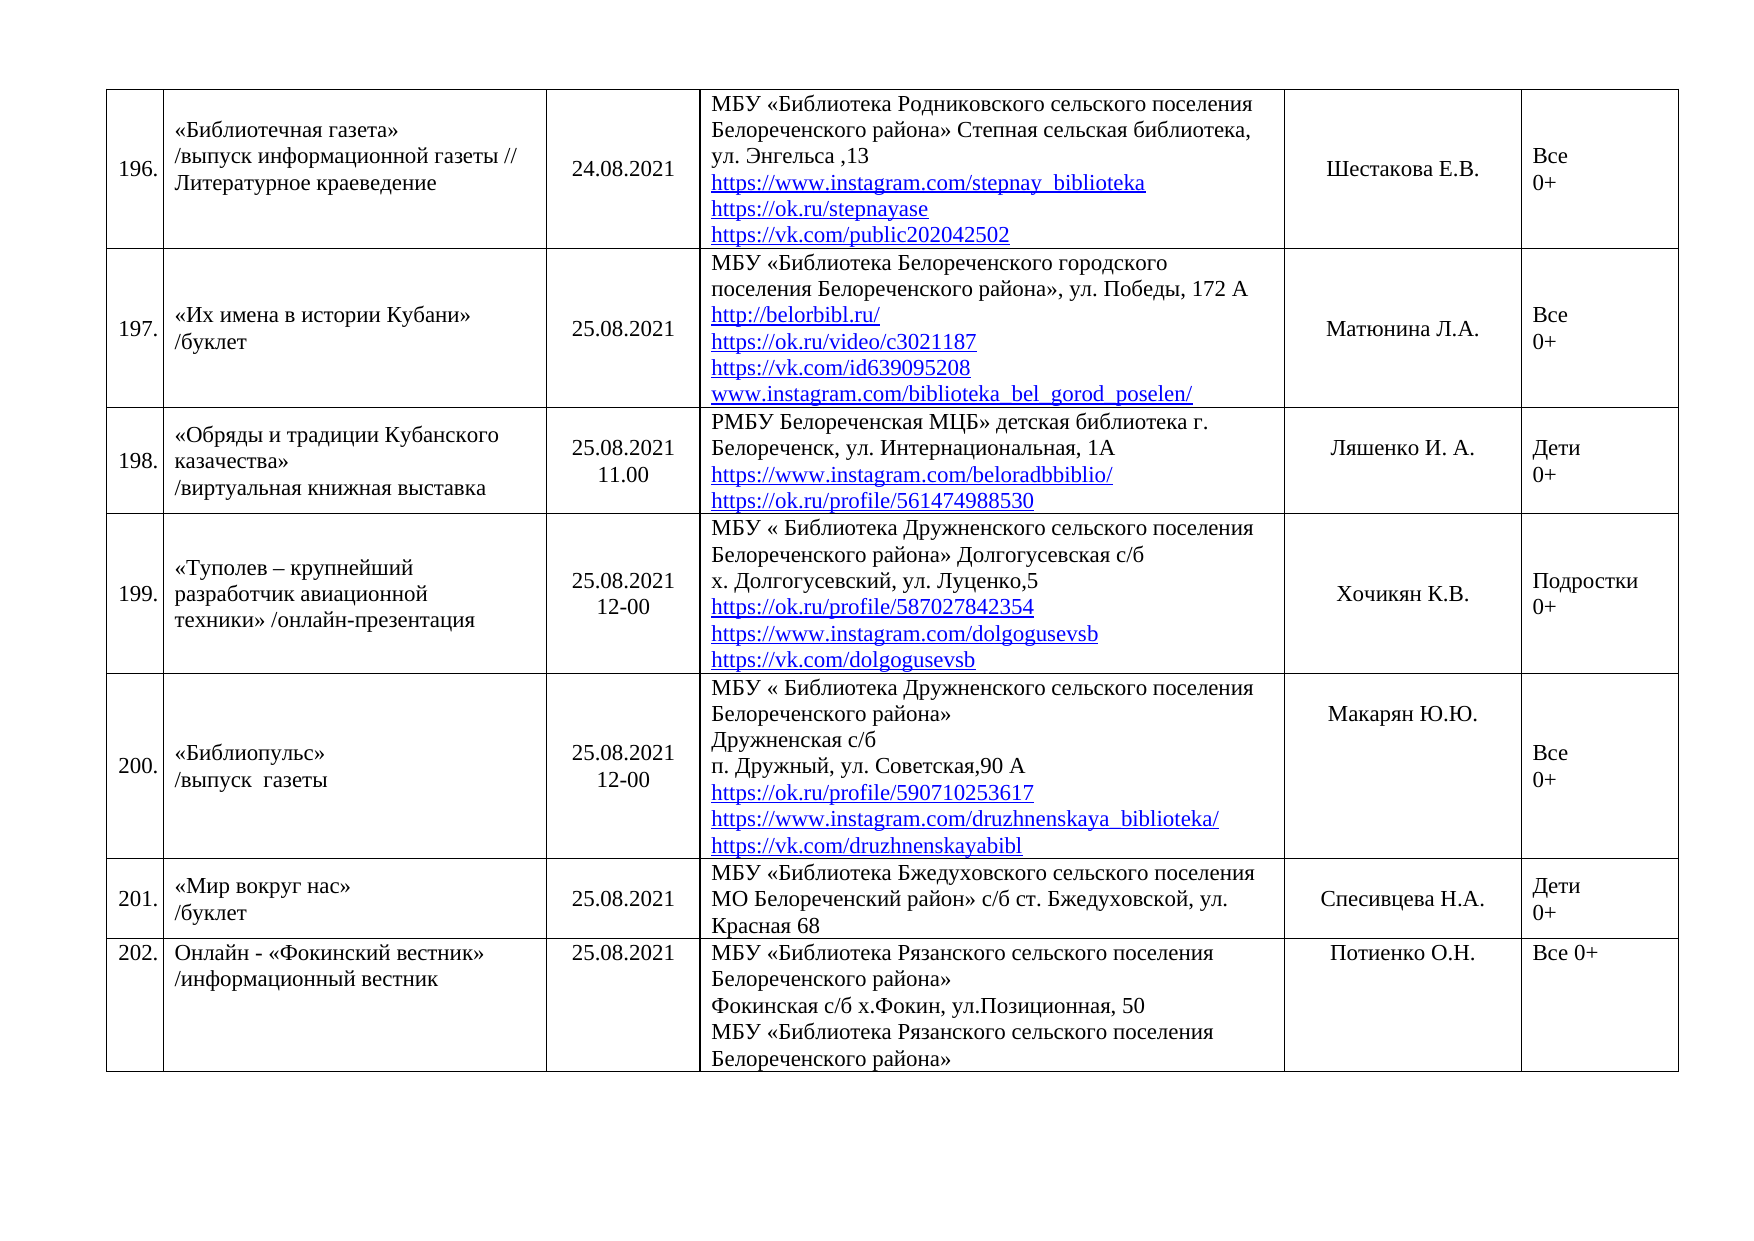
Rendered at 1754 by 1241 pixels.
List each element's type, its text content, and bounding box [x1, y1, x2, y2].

table_cell [107, 514, 163, 672]
table_cell Потиенко О.Н. [1285, 939, 1521, 1071]
table_cell «Библиопульс» /выпуск газеты [164, 674, 546, 858]
table_cell 25.08.2021 12-00 [547, 674, 699, 858]
table_cell Хочикян К.В. [1285, 514, 1521, 672]
table_cell Все 0+ [1522, 674, 1678, 858]
table_cell «Обряды и традиции Кубанского казачества» /виртуальная книжная выставка [164, 408, 546, 513]
table_cell [107, 249, 163, 407]
table_cell «Библиотечная газета» /выпуск информационной газеты // Литературное краеведение [164, 90, 546, 248]
table_cell [107, 859, 163, 938]
table_cell МБУ «Библиотека Белореченского городского поселения Белореченского района», ул. Победы, 172 А http://belorbibl.ru/ https://ok.ru/video/c3021187 https://vk.com/id639095208 www.instagram.com/biblioteka_bel_gorod_poselen/ [701, 249, 1284, 407]
table_cell 25.08.2021 [547, 859, 699, 938]
table_cell 25.08.2021 [547, 939, 699, 1071]
table_cell МБУ «Библиотека Бжедуховского сельского поселения МО Белореченский район» с/б ст. Бжедуховской, ул. Красная 68 [701, 859, 1284, 938]
table_cell Шестакова Е.В. [1285, 90, 1521, 248]
table_cell РМБУ Белореченская МЦБ» детская библиотека г. Белореченск, ул. Интернациональная, 1А https://www.instagram.com/beloradbbiblio/ https://ok.ru/profile/561474988530 [701, 408, 1284, 513]
table_cell Все 0+ [1522, 90, 1678, 248]
table_cell Все 0+ [1522, 939, 1678, 1071]
table_cell Макарян Ю.Ю. [1285, 674, 1521, 858]
table_cell 25.08.2021 12-00 [547, 514, 699, 672]
table_cell [107, 939, 163, 1071]
table_cell Матюнина Л.А. [1285, 249, 1521, 407]
table_cell 24.08.2021 [547, 90, 699, 248]
table_cell МБУ « Библиотека Дружненского сельского поселения Белореченского района» Дружненская с/б п. Дружный, ул. Советская,90 А https://ok.ru/profile/590710253617 https://www.instagram.com/druzhnenskaya_biblioteka/ https://vk.com/druzhnenskayabibl [701, 674, 1284, 858]
table_cell 25.08.2021 11.00 [547, 408, 699, 513]
table_cell МБУ « Библиотека Дружненского сельского поселения Белореченского района» Долгогусевская с/б х. Долгогусевский, ул. Луценко,5 https://ok.ru/profile/587027842354 https://www.instagram.com/dolgogusevsb https://vk.com/dolgogusevsb [701, 514, 1284, 672]
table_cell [701, 90, 1284, 248]
table_cell Дети 0+ [1522, 408, 1678, 513]
table_cell Дети 0+ [1522, 859, 1678, 938]
table_cell 25.08.2021 [547, 249, 699, 407]
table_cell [701, 939, 1284, 1071]
table_cell «Мир вокруг нас» /буклет [164, 859, 546, 938]
table_cell [107, 674, 163, 858]
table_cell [164, 939, 546, 1071]
table_cell Все 0+ [1522, 249, 1678, 407]
table_cell «Их имена в истории Кубани» /буклет [164, 249, 546, 407]
table_cell [107, 90, 163, 248]
table_cell [107, 408, 163, 513]
table_cell Ляшенко И. А. [1285, 408, 1521, 513]
table_cell Подростки 0+ [1522, 514, 1678, 672]
table_cell «Туполев – крупнейший разработчик авиационной техники» /онлайн-презентация [164, 514, 546, 672]
table_cell Спесивцева Н.А. [1285, 859, 1521, 938]
